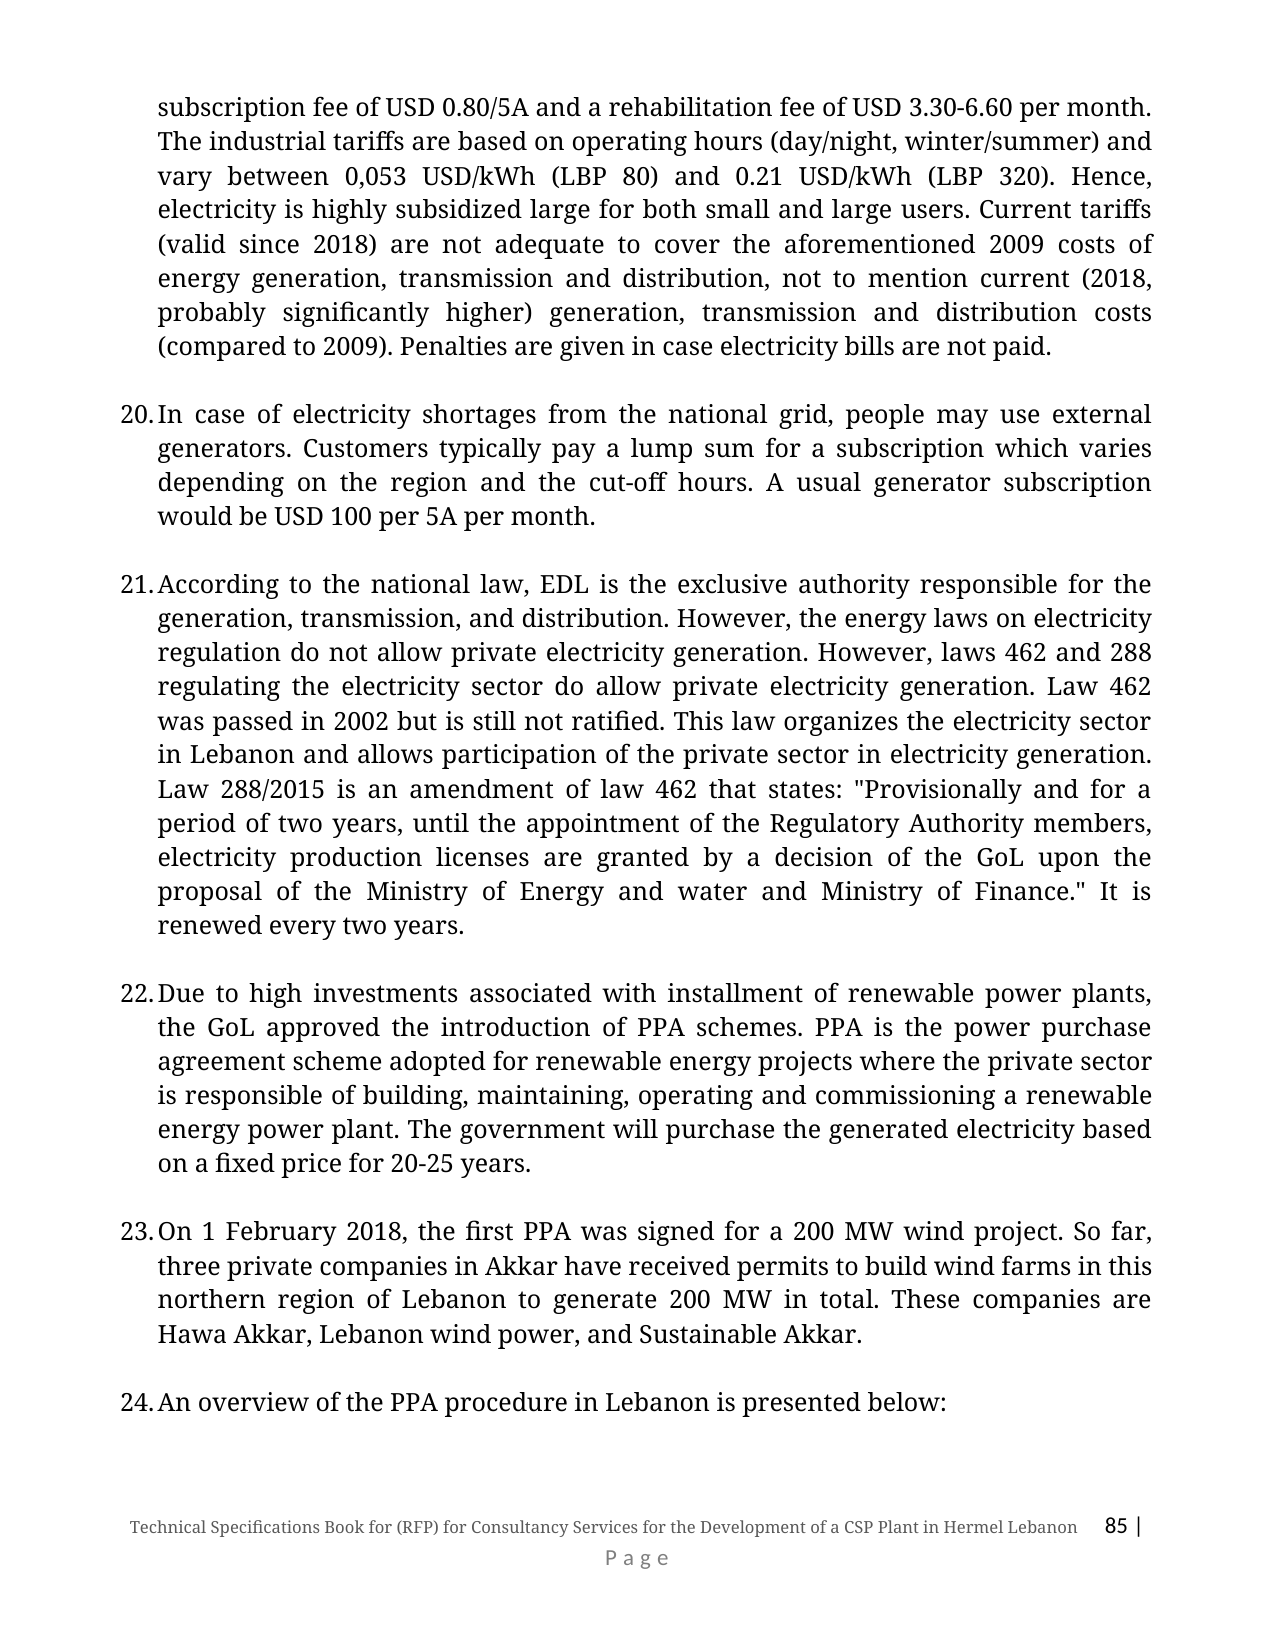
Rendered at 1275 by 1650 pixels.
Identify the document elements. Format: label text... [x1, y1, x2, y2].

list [120, 90, 1153, 362]
list According to the national law, EDL is the exclusive authority responsible for the generation, transmission, and distribution. However, the energy laws on electricity regulation do not allow private electricity generation. However, laws 462 and 288 regulating the electricity sector do allow private electricity generation. Law 462 was passed in 2002 but is still not ratified. This law organizes the electricity sector in Lebanon and allows participation of the private sector in electricity generation. Law 288/2015 is an amendment of law 462 that states: "Provisionally and for a period of two years, until the appointment of the Regulatory Authority members, electricity production licenses are granted by a decision of the GoL upon the proposal of the Ministry of Energy and water and Ministry of Finance." It is renewed every two years. [120, 567, 1153, 942]
list In case of electricity shortages from the national grid, people may use external generators. Customers typically pay a lump sum for a subscription which varies depending on the region and the cut-off hours. A usual generator subscription would be USD 100 per 5A per month. [120, 397, 1153, 533]
list Due to high investments associated with installment of renewable power plants, the GoL approved the introduction of PPA schemes. PPA is the power purchase agreement scheme adopted for renewable energy projects where the private sector is responsible of building, maintaining, operating and commissioning a renewable energy power plant. The government will purchase the generated electricity based on a fixed price for 20-25 years. [120, 976, 1153, 1180]
list An overview of the PPA procedure in Lebanon is presented below: [120, 1384, 1153, 1418]
list On 1 February 2018, the first PPA was signed for a 200 MW wind project. So far, three private companies in Akkar have received permits to build wind farms in this northern region of Lebanon to generate 200 MW in total. These companies are Hawa Akkar, Lebanon wind power, and Sustainable Akkar. [120, 1214, 1153, 1350]
